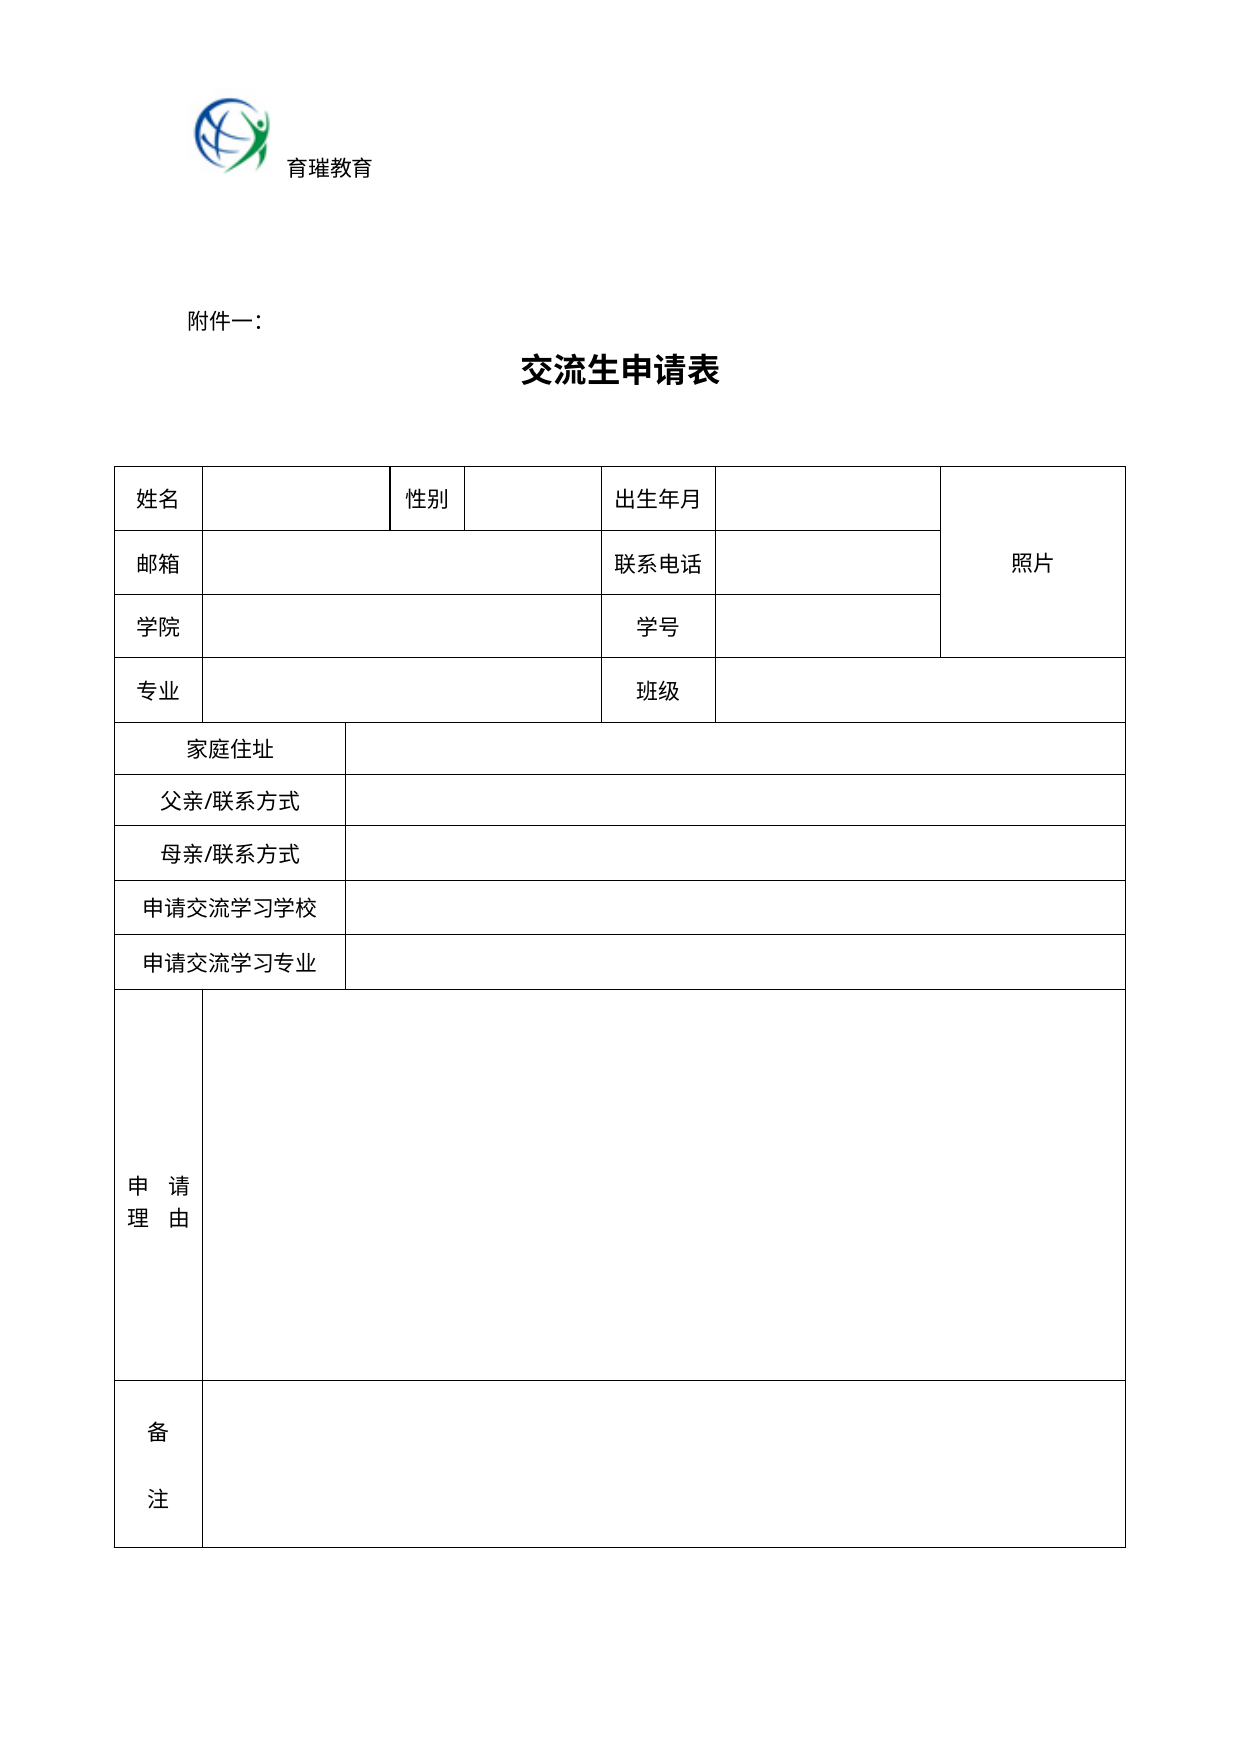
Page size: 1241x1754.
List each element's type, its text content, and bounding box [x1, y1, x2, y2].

table_cell [346, 935, 1125, 988]
table_cell [203, 990, 1125, 1379]
table_cell 母亲/联系方式 [115, 826, 345, 879]
table_header [716, 467, 940, 530]
text 交流生申请表 [187, 336, 1053, 401]
table_cell 邮箱 [115, 531, 202, 594]
table_cell [346, 723, 1125, 773]
table_cell [716, 595, 940, 657]
table_cell 申请交流学习学校 [115, 881, 345, 934]
table_cell 家庭住址 [115, 723, 345, 773]
table_header 性别 [391, 467, 464, 530]
text 附件一： [187, 303, 1053, 336]
table_header 出生年月 [602, 467, 715, 530]
table_cell 学号 [602, 595, 715, 657]
picture [187, 88, 286, 177]
table_cell 父亲/联系方式 [115, 775, 345, 825]
table_cell [203, 531, 601, 594]
table_cell 申 请 理 由 [115, 990, 202, 1379]
table_cell [203, 1381, 1125, 1547]
table_cell 学院 [115, 595, 202, 657]
table_cell [716, 531, 940, 594]
table_header 照片 [941, 467, 1125, 657]
table_cell [716, 658, 1125, 722]
table_cell 备 注 [115, 1381, 202, 1547]
table_cell [346, 826, 1125, 879]
table_header [203, 467, 389, 530]
table_cell [203, 658, 601, 722]
table_cell [346, 775, 1125, 825]
table_cell 专业 [115, 658, 202, 722]
table_cell [346, 881, 1125, 934]
table_cell [203, 595, 601, 657]
table_header [465, 467, 601, 530]
table_cell 联系电话 [602, 531, 715, 594]
table_cell 班级 [602, 658, 715, 722]
table_header 姓名 [115, 467, 202, 530]
table_cell 申请交流学习专业 [115, 935, 345, 988]
